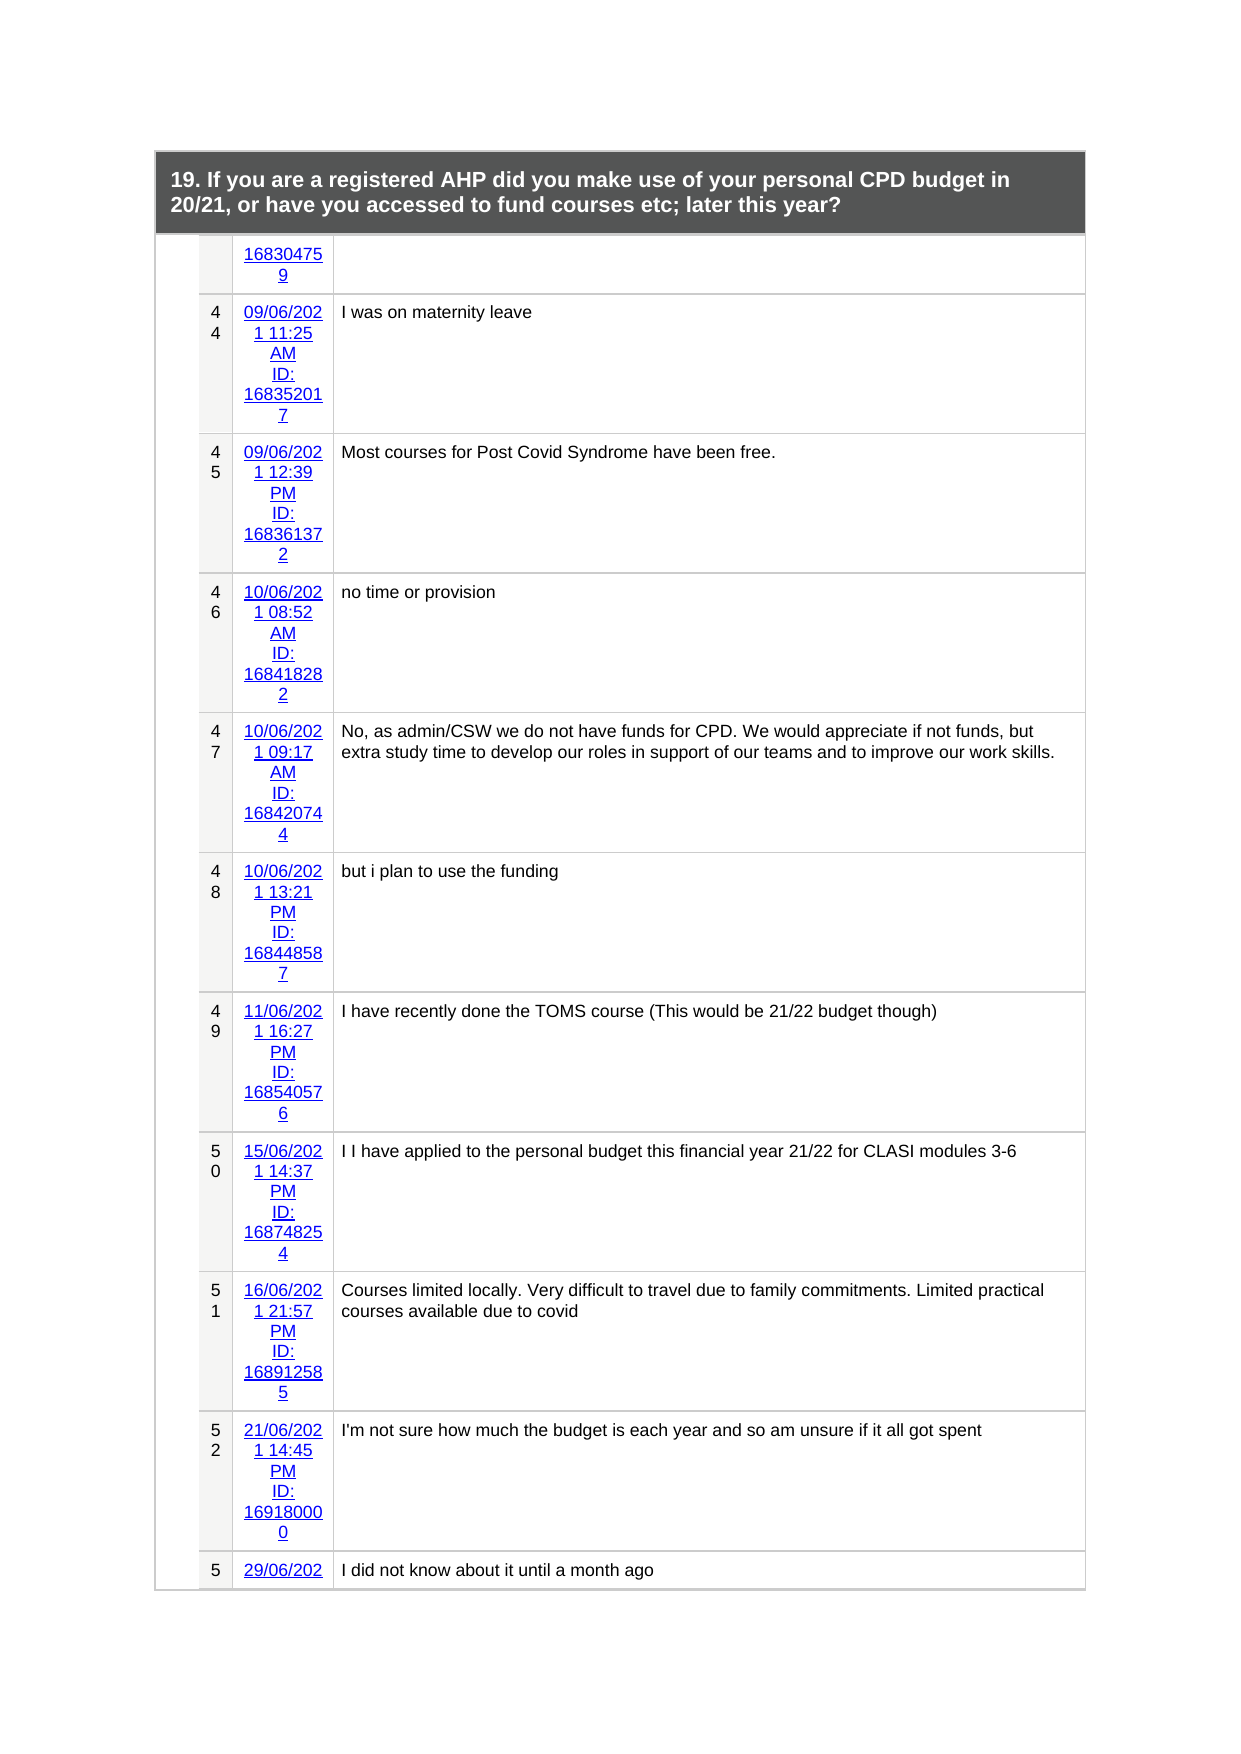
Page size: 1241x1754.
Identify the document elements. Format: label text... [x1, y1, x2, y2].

table_cell [156, 235, 232, 1589]
table_header 19. If you are a registered AHP did you make use of your personal CPD budget in 20/21, or have you accessed to fund courses etc; later this year? [156, 152, 1085, 233]
